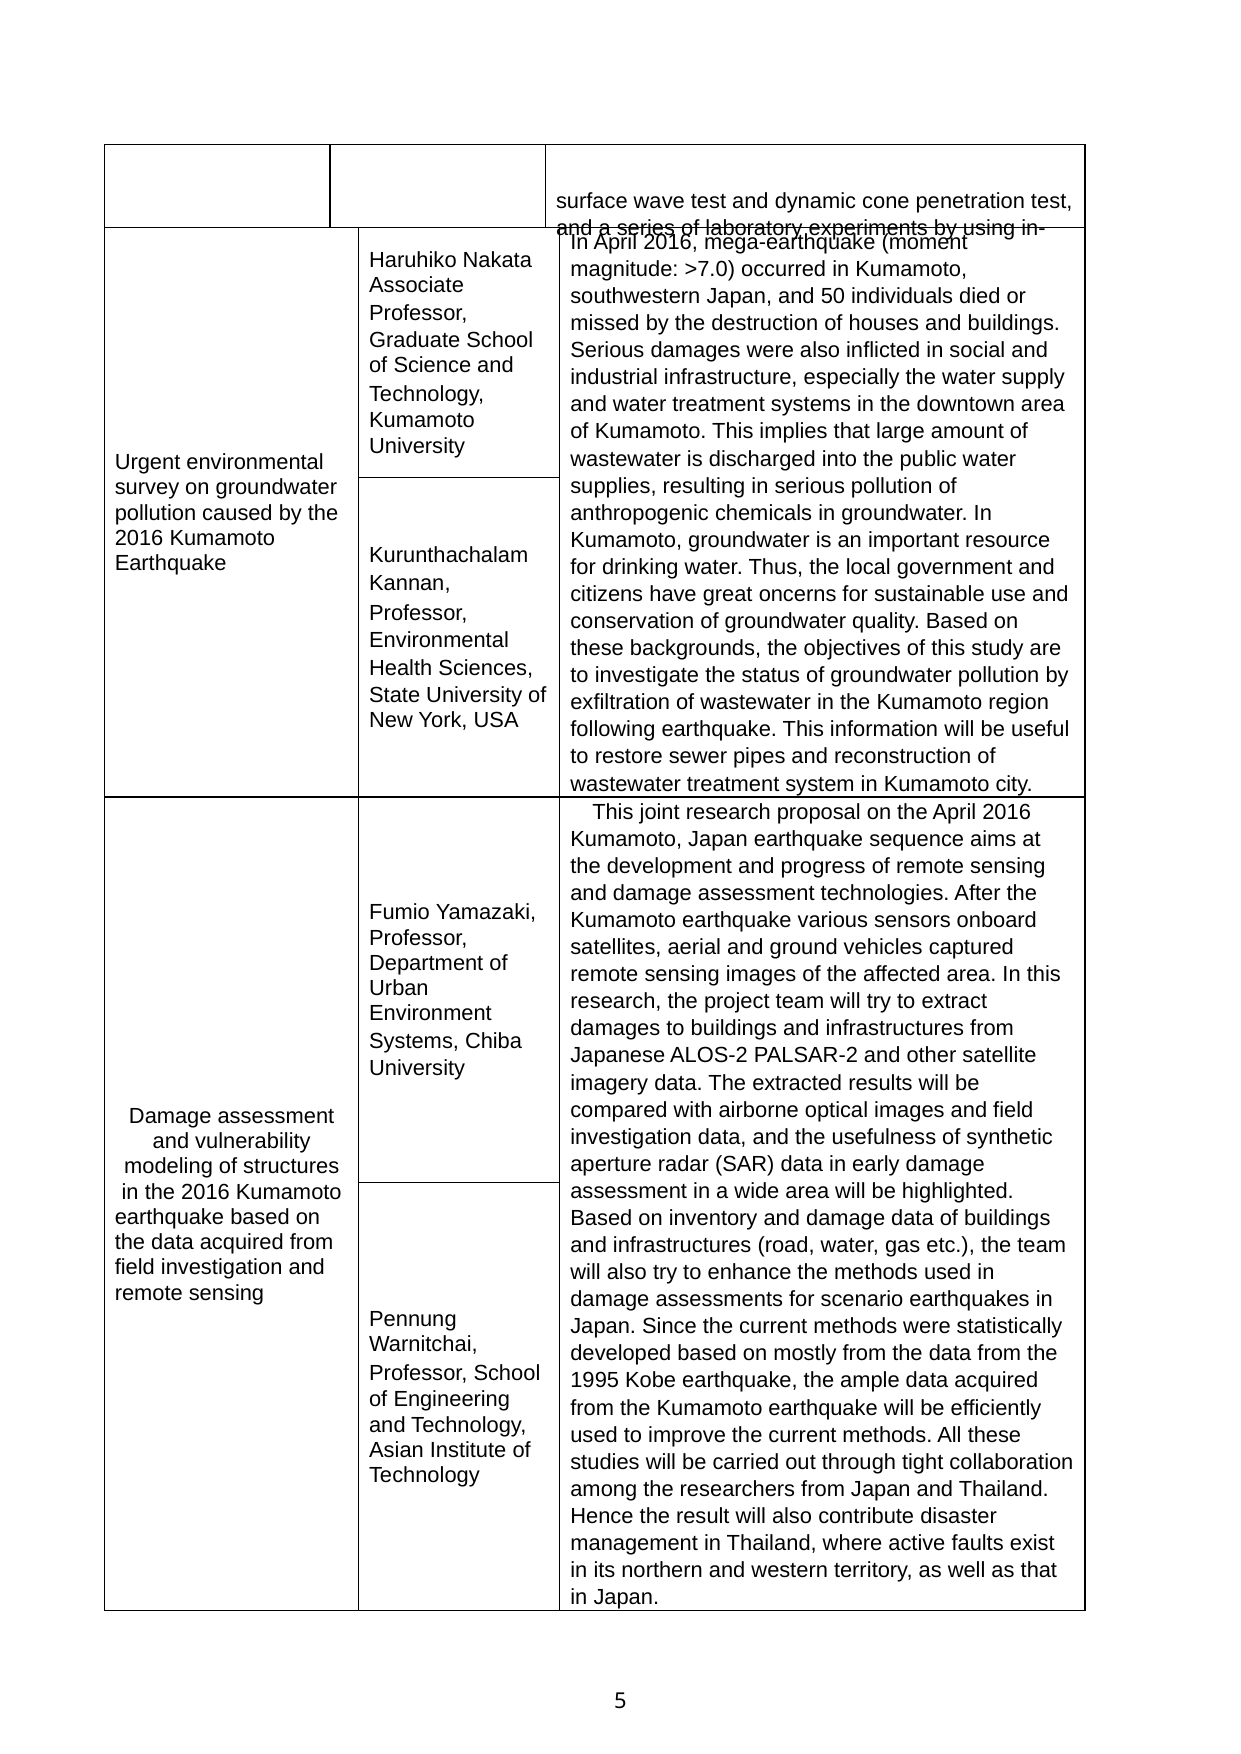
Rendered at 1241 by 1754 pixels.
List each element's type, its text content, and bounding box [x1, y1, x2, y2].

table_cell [331, 145, 545, 227]
table_cell Haruhiko Nakata Associate Professor, Graduate School of Science and Technology, Kumamoto University [359, 228, 559, 477]
table_cell Damage assessment and vulnerability modeling of structures in the 2016 Kumamoto earthquake based on the data acquired from field investigation and remote sensing [105, 798, 358, 1610]
table_cell Pennung Warnitchai, Professor, School of Engineering and Technology, Asian Institute of Technology [359, 1183, 559, 1610]
table_cell Fumio Yamazaki, Professor, Department of Urban Environment Systems, Chiba University [359, 798, 559, 1182]
table_cell This joint research proposal on the April 2016 Kumamoto, Japan earthquake sequence aims at the development and progress of remote sensing and damage assessment technologies. After the Kumamoto earthquake various sensors onboard satellites, aerial and ground vehicles captured remote sensing images of the affected area. In this research, the project team will try to extract damages to buildings and infrastructures from Japanese ALOS-2 PALSAR-2 and other satellite imagery data. The extracted results will be compared with airborne optical images and field investigation data, and the usefulness of synthetic aperture radar (SAR) data in early damage assessment in a wide area will be highlighted. Based on inventory and damage data of buildings and infrastructures (road, water, gas etc.), the team will also try to enhance the methods used in damage assessments for scenario earthquakes in Japan. Since the current methods were statistically developed based on mostly from the data from the 1995 Kobe earthquake, the ample data acquired from the Kumamoto earthquake will be efficiently used to improve the current methods. All these studies will be carried out through tight collaboration among the researchers from Japan and Thailand. Hence the result will also contribute disaster management in Thailand, where active faults exist in its northern and western territory, as well as that in Japan. [560, 798, 1084, 1610]
table_cell In April 2016, mega-earthquake (moment magnitude: >7.0) occurred in Kumamoto, southwestern Japan, and 50 individuals died or missed by the destruction of houses and buildings. Serious damages were also inflicted in social and industrial infrastructure, especially the water supply and water treatment systems in the downtown area of Kumamoto. This implies that large amount of wastewater is discharged into the public water supplies, resulting in serious pollution of anthropogenic chemicals in groundwater. In Kumamoto, groundwater is an important resource for drinking water. Thus, the local government and citizens have great oncerns for sustainable use and conservation of groundwater quality. Based on these backgrounds, the objectives of this study are to investigate the status of groundwater pollution by exfiltration of wastewater in the Kumamoto region following earthquake. This information will be useful to restore sewer pipes and reconstruction of wastewater treatment system in Kumamoto city. [560, 228, 1084, 796]
table_cell Kurunthachalam Kannan, Professor, Environmental Health Sciences, State University of New York, USA [359, 478, 559, 796]
table_cell Urgent environmental survey on groundwater pollution caused by the 2016 Kumamoto Earthquake [105, 228, 358, 796]
